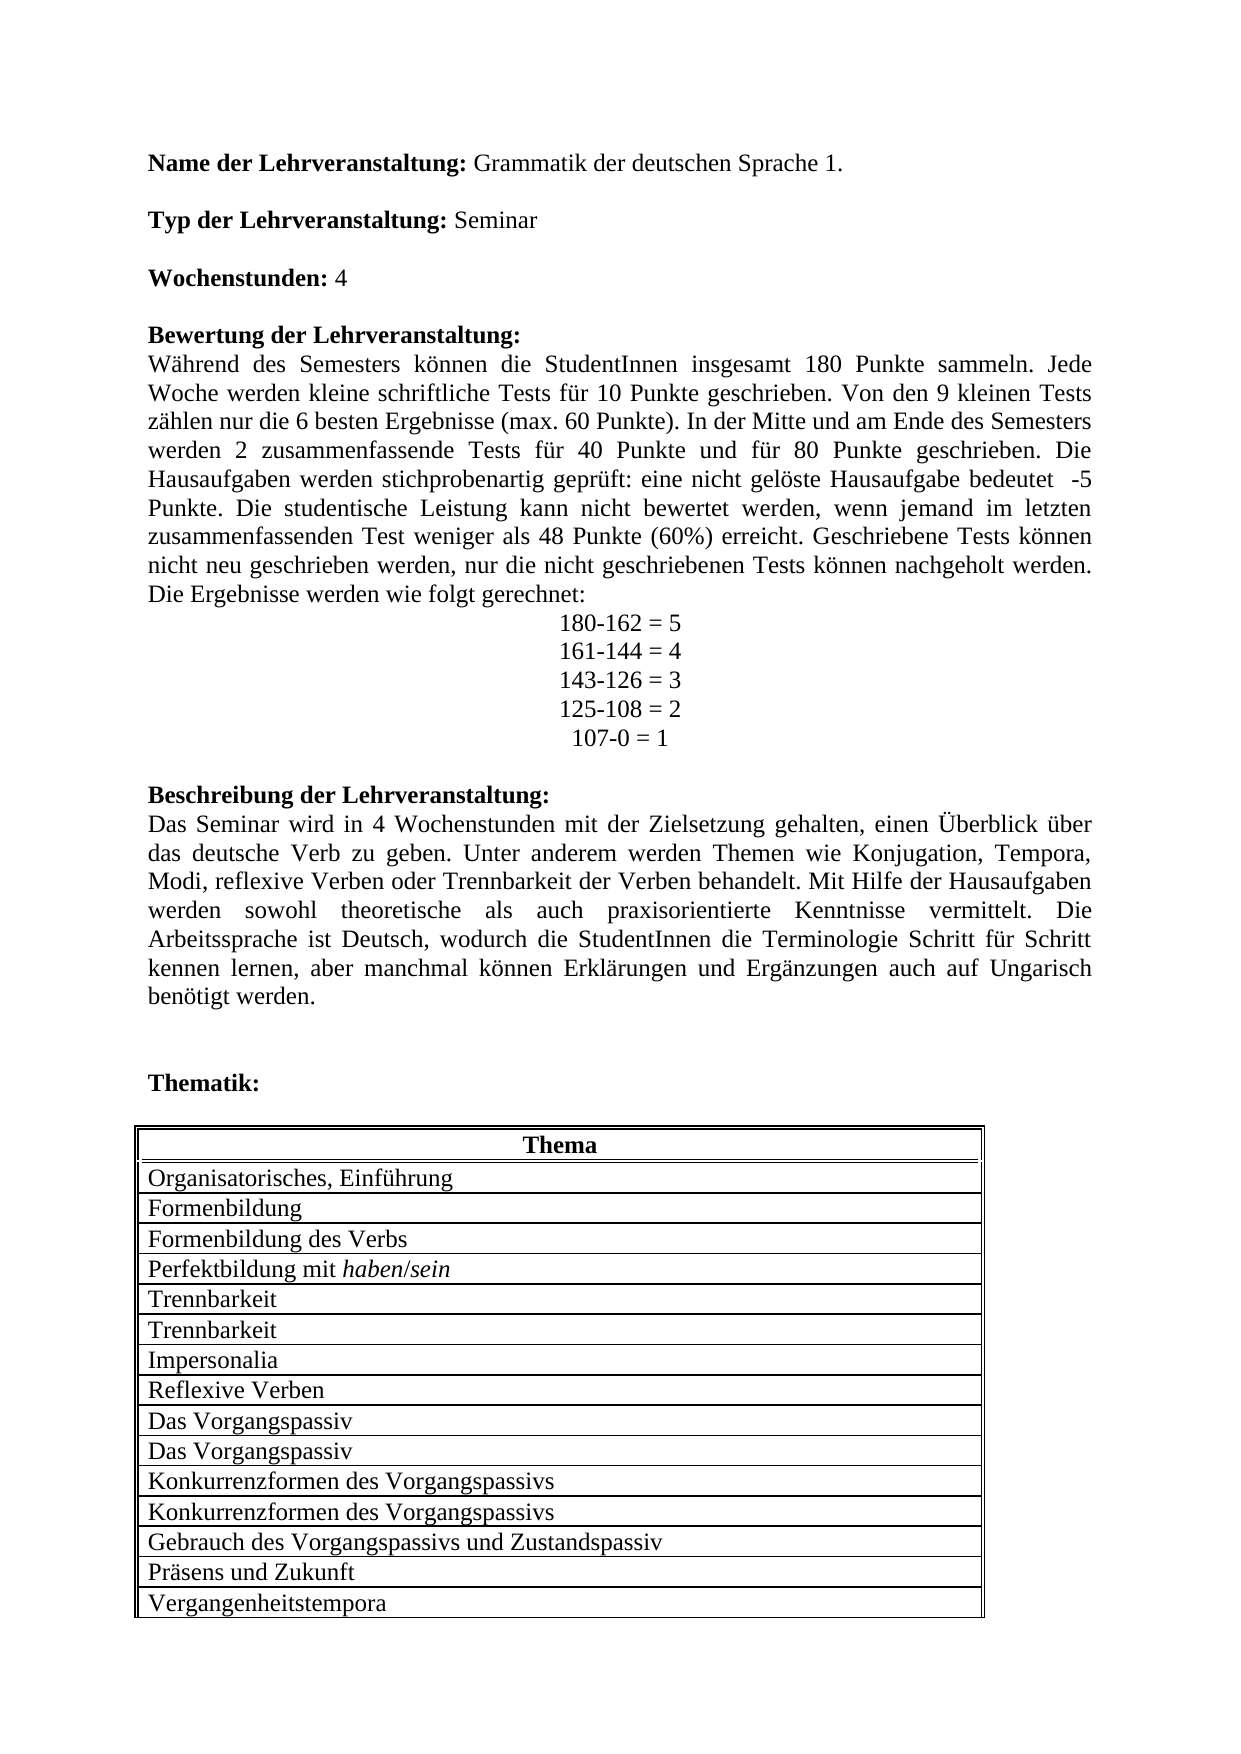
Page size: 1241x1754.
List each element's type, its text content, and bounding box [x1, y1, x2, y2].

text 125-108 = 2 [148, 694, 1093, 723]
table_cell Vergangenheitstempora [139, 1588, 981, 1616]
table_cell Präsens und Zukunft [139, 1557, 981, 1586]
table_cell Trennbarkeit [139, 1315, 981, 1343]
table_cell Gebrauch des Vorgangspassivs und Zustandspassiv [139, 1527, 981, 1556]
text Bewertung der Lehrveranstaltung: [148, 320, 1093, 349]
table_cell Das Vorgangspassiv [139, 1436, 981, 1465]
table_cell Das Vorgangspassiv [139, 1406, 981, 1434]
text Name der Lehrveranstaltung: Grammatik der deutschen Sprache 1. [148, 148, 1093, 176]
table_cell Konkurrenzformen des Vorgangspassivs [139, 1497, 981, 1525]
text Wochenstunden: 4 [148, 263, 1093, 291]
table_cell Reflexive Verben [139, 1376, 981, 1404]
table_cell Organisatorisches, Einführung [136, 1159, 983, 1192]
table_cell Perfektbildung mit haben/sein [139, 1254, 981, 1283]
table_cell Formenbildung des Verbs [139, 1224, 981, 1253]
text Während des Semesters können die StudentInnen insgesamt 180 Punkte sammeln. Jede Woche werden kleine schriftliche Tests für 10 Punkte geschrieben. Von den 9 kleinen Tests zählen nur die 6 besten Ergebnisse (max. 60 Punkte). In der Mitte und am Ende des Semesters werden 2 zusammenfassende Tests für 40 Punkte und für 80 Punkte geschrieben. Die Hausaufgaben werden stichprobenartig geprüft: eine nicht gelöste Hausaufgabe bedeutet -5 Punkte. Die studentische Leistung kann nicht bewertet werden, wenn jemand im letzten zusammenfassenden Test weniger als 48 Punkte (60%) erreicht. Geschriebene Tests können nicht neu geschrieben werden, nur die nicht geschriebenen Tests können nachgeholt werden. Die Ergebnisse werden wie folgt gerechnet: [148, 349, 1093, 608]
table_cell Konkurrenzformen des Vorgangspassivs [139, 1466, 981, 1495]
text Typ der Lehrveranstaltung: Seminar [148, 205, 1093, 234]
text Beschreibung der Lehrveranstaltung: [148, 780, 1093, 809]
table_cell Trennbarkeit [139, 1285, 981, 1313]
text 161-144 = 4 [148, 636, 1093, 665]
text Thematik: [148, 1068, 1093, 1096]
table_cell Impersonalia [139, 1345, 981, 1374]
text 107-0 = 1 [148, 723, 1093, 751]
table_header Thema [139, 1130, 981, 1158]
table_cell Formenbildung [139, 1194, 981, 1222]
text 180-162 = 5 [148, 608, 1093, 636]
text 143-126 = 3 [148, 665, 1093, 694]
text Das Seminar wird in 4 Wochenstunden mit der Zielsetzung gehalten, einen Überblick über das deutsche Verb zu geben. Unter anderem werden Themen wie Konjugation, Tempora, Modi, reflexive Verben oder Trennbarkeit der Verben behandelt. Mit Hilfe der Hausaufgaben werden sowohl theoretische als auch praxisorientierte Kenntnisse vermittelt. Die Arbeitssprache ist Deutsch, wodurch die StudentInnen die Terminologie Schritt für Schritt kennen lernen, aber manchmal können Erklärungen und Ergänzungen auch auf Ungarisch benötigt werden. [148, 809, 1093, 1010]
